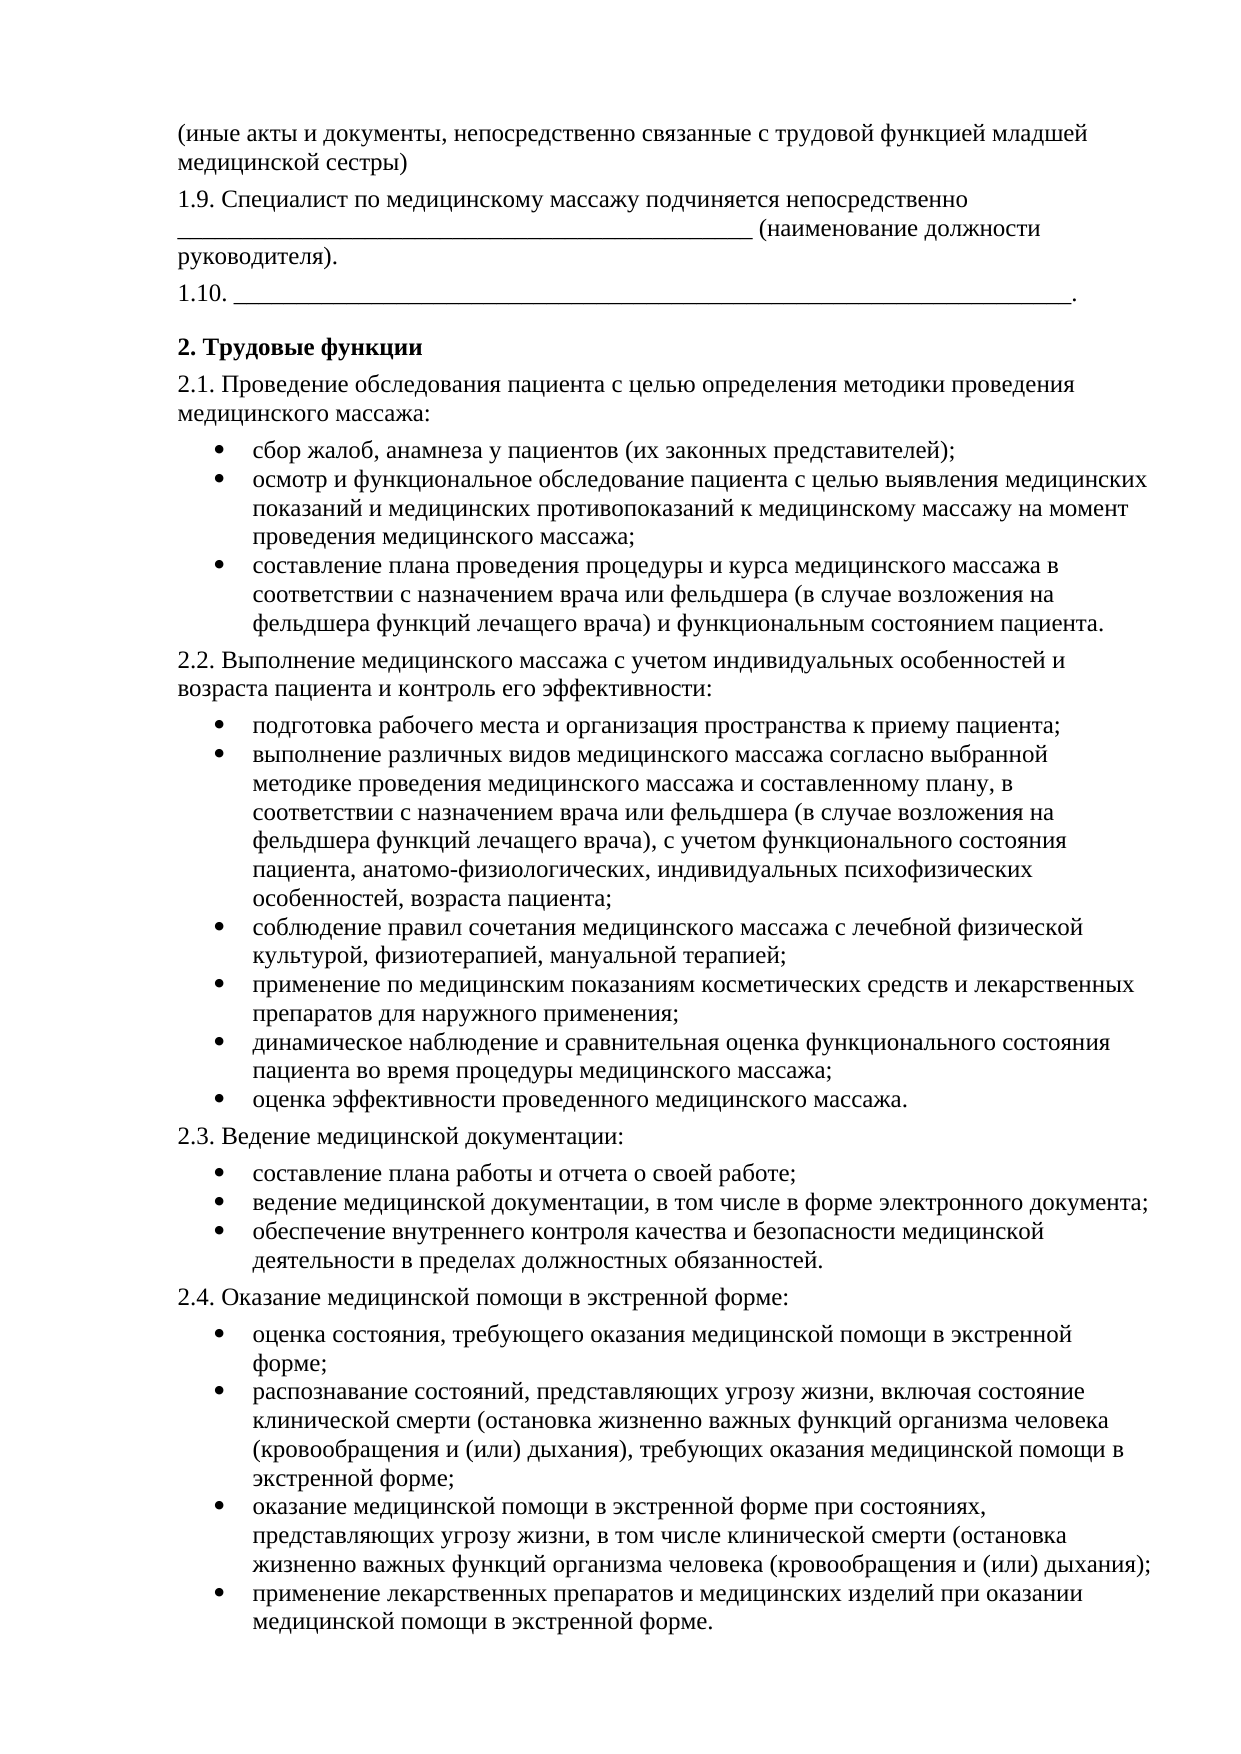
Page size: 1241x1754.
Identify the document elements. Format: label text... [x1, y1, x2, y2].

list динамическое наблюдение и сравнительная оценка функционального состояния пациента во время процедуры медицинского массажа; [215, 1027, 1152, 1084]
list распознавание состояний, представляющих угрозу жизни, включая состояние клинической смерти (остановка жизненно важных функций организма человека (кровообращения и (или) дыхания), требующих оказания медицинской помощи в экстренной форме; [215, 1376, 1152, 1491]
list выполнение различных видов медицинского массажа согласно выбранной методике проведения медицинского массажа и составленному плану, в соответствии с назначением врача или фельдшера (в случае возложения на фельдшера функций лечащего врача), с учетом функционального состояния пациента, анатомо-физиологических, индивидуальных психофизических особенностей, возраста пациента; [215, 739, 1152, 912]
text 2. Трудовые функции [177, 332, 1152, 361]
text 1.10. ___________________________________________________________________. [177, 278, 1152, 307]
text 2.3. Ведение медицинской документации: [177, 1121, 1152, 1150]
list оказание медицинской помощи в экстренной форме при состояниях, представляющих угрозу жизни, в том числе клинической смерти (остановка жизненно важных функций организма человека (кровообращения и (или) дыхания); [215, 1491, 1152, 1578]
text 2.2. Выполнение медицинского массажа с учетом индивидуальных особенностей и возраста пациента и контроль его эффективности: [177, 645, 1152, 702]
list сбор жалоб, анамнеза у пациентов (их законных представителей); [215, 435, 1152, 464]
text 2.4. Оказание медицинской помощи в экстренной форме: [177, 1282, 1152, 1311]
list осмотр и функциональное обследование пациента с целью выявления медицинских показаний и медицинских противопоказаний к медицинскому массажу на момент проведения медицинского массажа; [215, 464, 1152, 550]
list составление плана работы и отчета о своей работе; [215, 1158, 1152, 1187]
list обеспечение внутреннего контроля качества и безопасности медицинской деятельности в пределах должностных обязанностей. [215, 1216, 1152, 1273]
list составление плана проведения процедуры и курса медицинского массажа в соответствии с назначением врача или фельдшера (в случае возложения на фельдшера функций лечащего врача) и функциональным состоянием пациента. [215, 550, 1152, 636]
list соблюдение правил сочетания медицинского массажа с лечебной физической культурой, физиотерапией, мануальной терапией; [215, 912, 1152, 969]
list подготовка рабочего места и организация пространства к приему пациента; [215, 711, 1152, 739]
text (иные акты и документы, непосредственно связанные с трудовой функцией младшей медицинской сестры) [177, 118, 1152, 176]
list оценка эффективности проведенного медицинского массажа. [215, 1084, 1152, 1113]
list применение по медицинским показаниям косметических средств и лекарственных препаратов для наружного применения; [215, 969, 1152, 1027]
text 1.9. Специалист по медицинскому массажу подчиняется непосредственно ______________________________________________ (наименование должности руководителя). [177, 184, 1152, 270]
list ведение медицинской документации, в том числе в форме электронного документа; [215, 1187, 1152, 1216]
list оценка состояния, требующего оказания медицинской помощи в экстренной форме; [215, 1319, 1152, 1376]
text 2.1. Проведение обследования пациента с целью определения методики проведения медицинского массажа: [177, 369, 1152, 427]
list применение лекарственных препаратов и медицинских изделий при оказании медицинской помощи в экстренной форме. [215, 1578, 1152, 1635]
